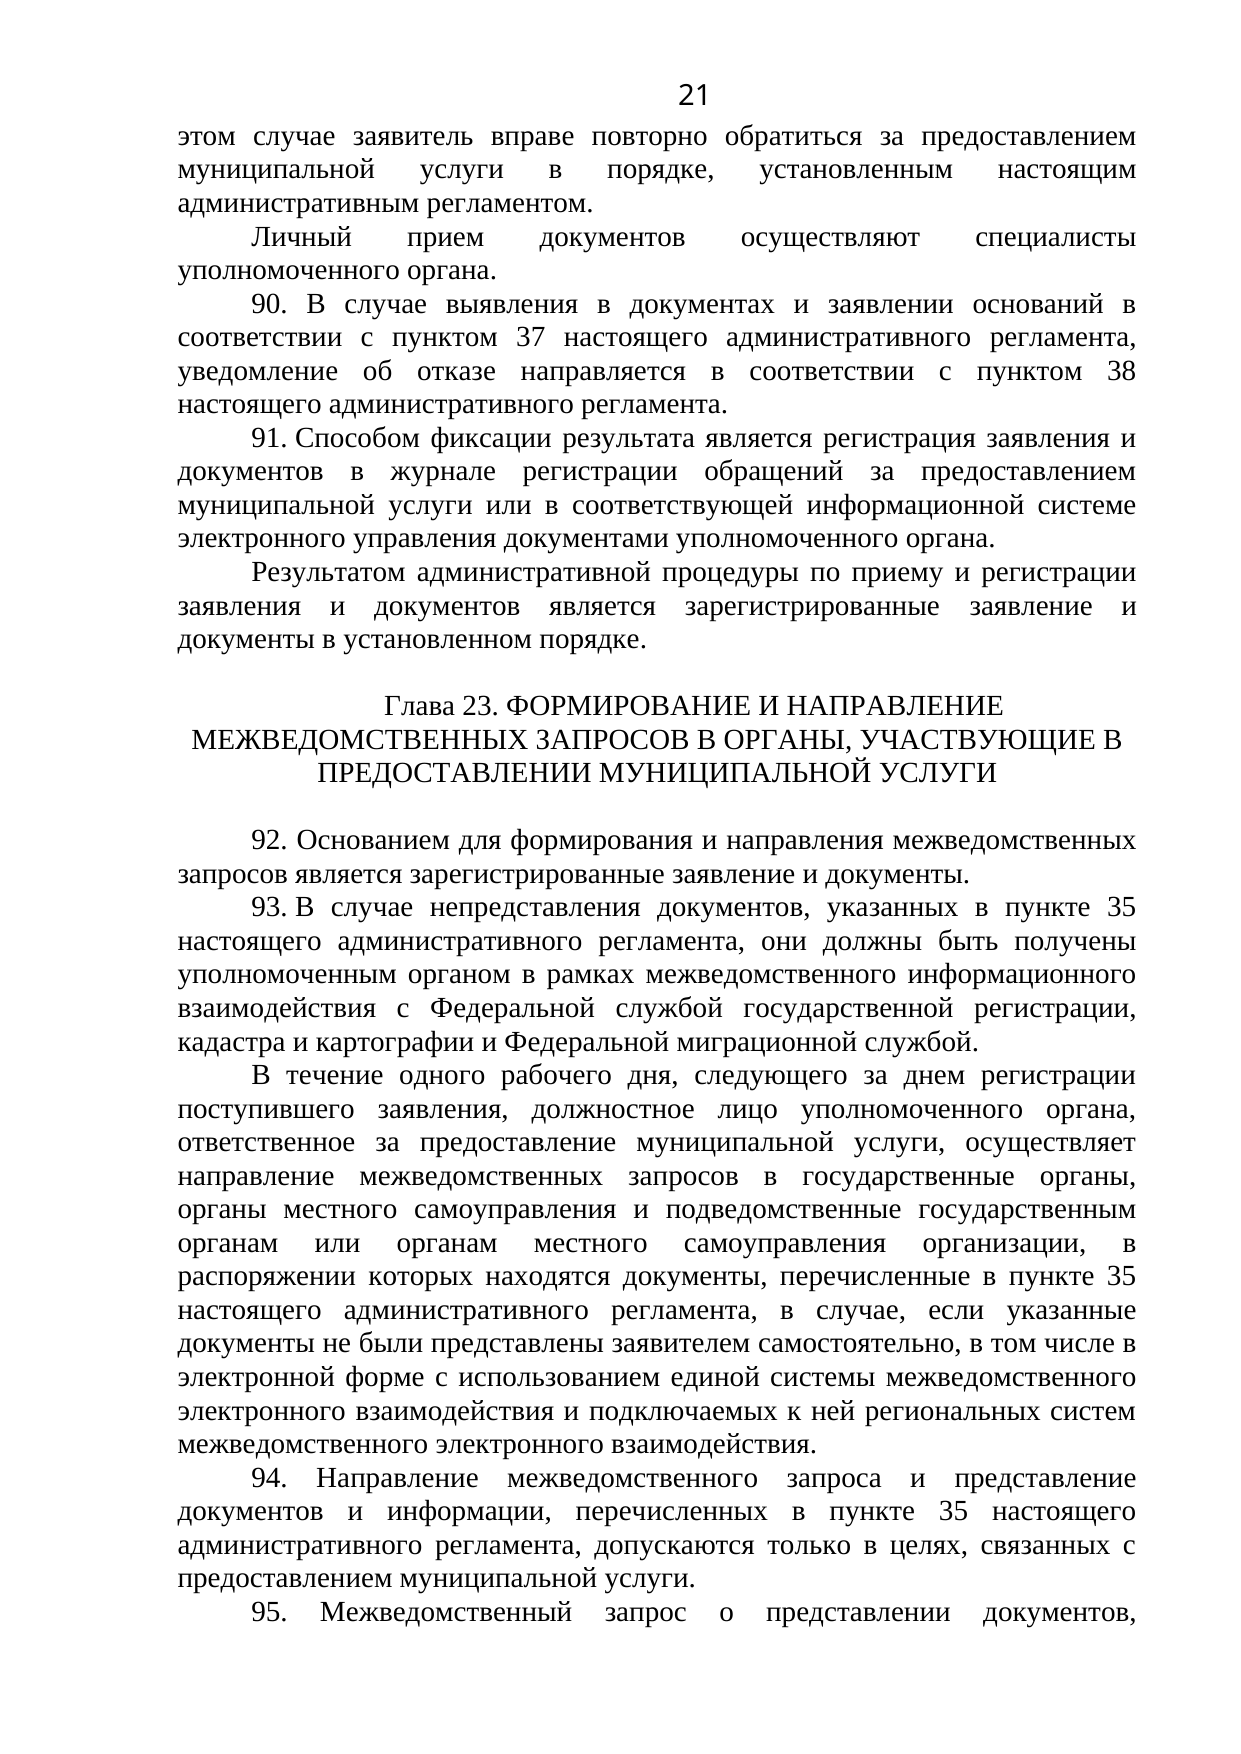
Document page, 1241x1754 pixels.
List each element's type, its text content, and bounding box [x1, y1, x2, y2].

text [177, 118, 1137, 219]
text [177, 1594, 1137, 1627]
text 90. В случае выявления в документах и заявлении оснований в соответствии с пунктом 37 настоящего административного регламента, уведомление об отказе направляется в соответствии с пунктом 38 настоящего административного регламента. [177, 286, 1137, 420]
text 92. Основанием для формирования и направления межведомственных запросов является зарегистрированные заявление и документы. [177, 822, 1137, 889]
text 94. Направление межведомственного запроса и представление документов и информации, перечисленных в пункте 35 настоящего административного регламента, допускаются только в целях, связанных с предоставлением муниципальной услуги. [177, 1460, 1137, 1594]
text В течение одного рабочего дня, следующего за днем регистрации поступившего заявления, должностное лицо уполномоченного органа, ответственное за предоставление муниципальной услуги, осуществляет направление межведомственных запросов в государственные органы, органы местного самоуправления и подведомственные государственным органам или органам местного самоуправления организации, в распоряжении которых находятся документы, перечисленные в пункте 35 настоящего административного регламента, в случае, если указанные документы не были представлены заявителем самостоятельно, в том числе в электронной форме с использованием единой системы межведомственного электронного взаимодействия и подключаемых к ней региональных систем межведомственного электронного взаимодействия. [177, 1057, 1137, 1460]
text Глава 23. ФОРМИРОВАНИЕ И НАПРАВЛЕНИЕ МЕЖВЕДОМСТВЕННЫХ ЗАПРОСОВ В ОРГАНЫ, УЧАСТВУЮЩИЕ В ПРЕДОСТАВЛЕНИИ МУНИЦИПАЛЬНОЙ УСЛУГИ [177, 688, 1137, 789]
text Результатом административной процедуры по приему и регистрации заявления и документов является зарегистрированные заявление и документы в установленном порядке. [177, 554, 1137, 655]
text 91. Способом фиксации результата является регистрация заявления и документов в журнале регистрации обращений за предоставлением муниципальной услуги или в соответствующей информационной системе электронного управления документами уполномоченного органа. [177, 420, 1137, 554]
text Личный прием документов осуществляют специалисты уполномоченного органа. [177, 219, 1137, 286]
text 93. В случае непредставления документов, указанных в пункте 35 настоящего административного регламента, они должны быть получены уполномоченным органом в рамках межведомственного информационного взаимодействия с Федеральной службой государственной регистрации, кадастра и картографии и Федеральной миграционной службой. [177, 889, 1137, 1057]
